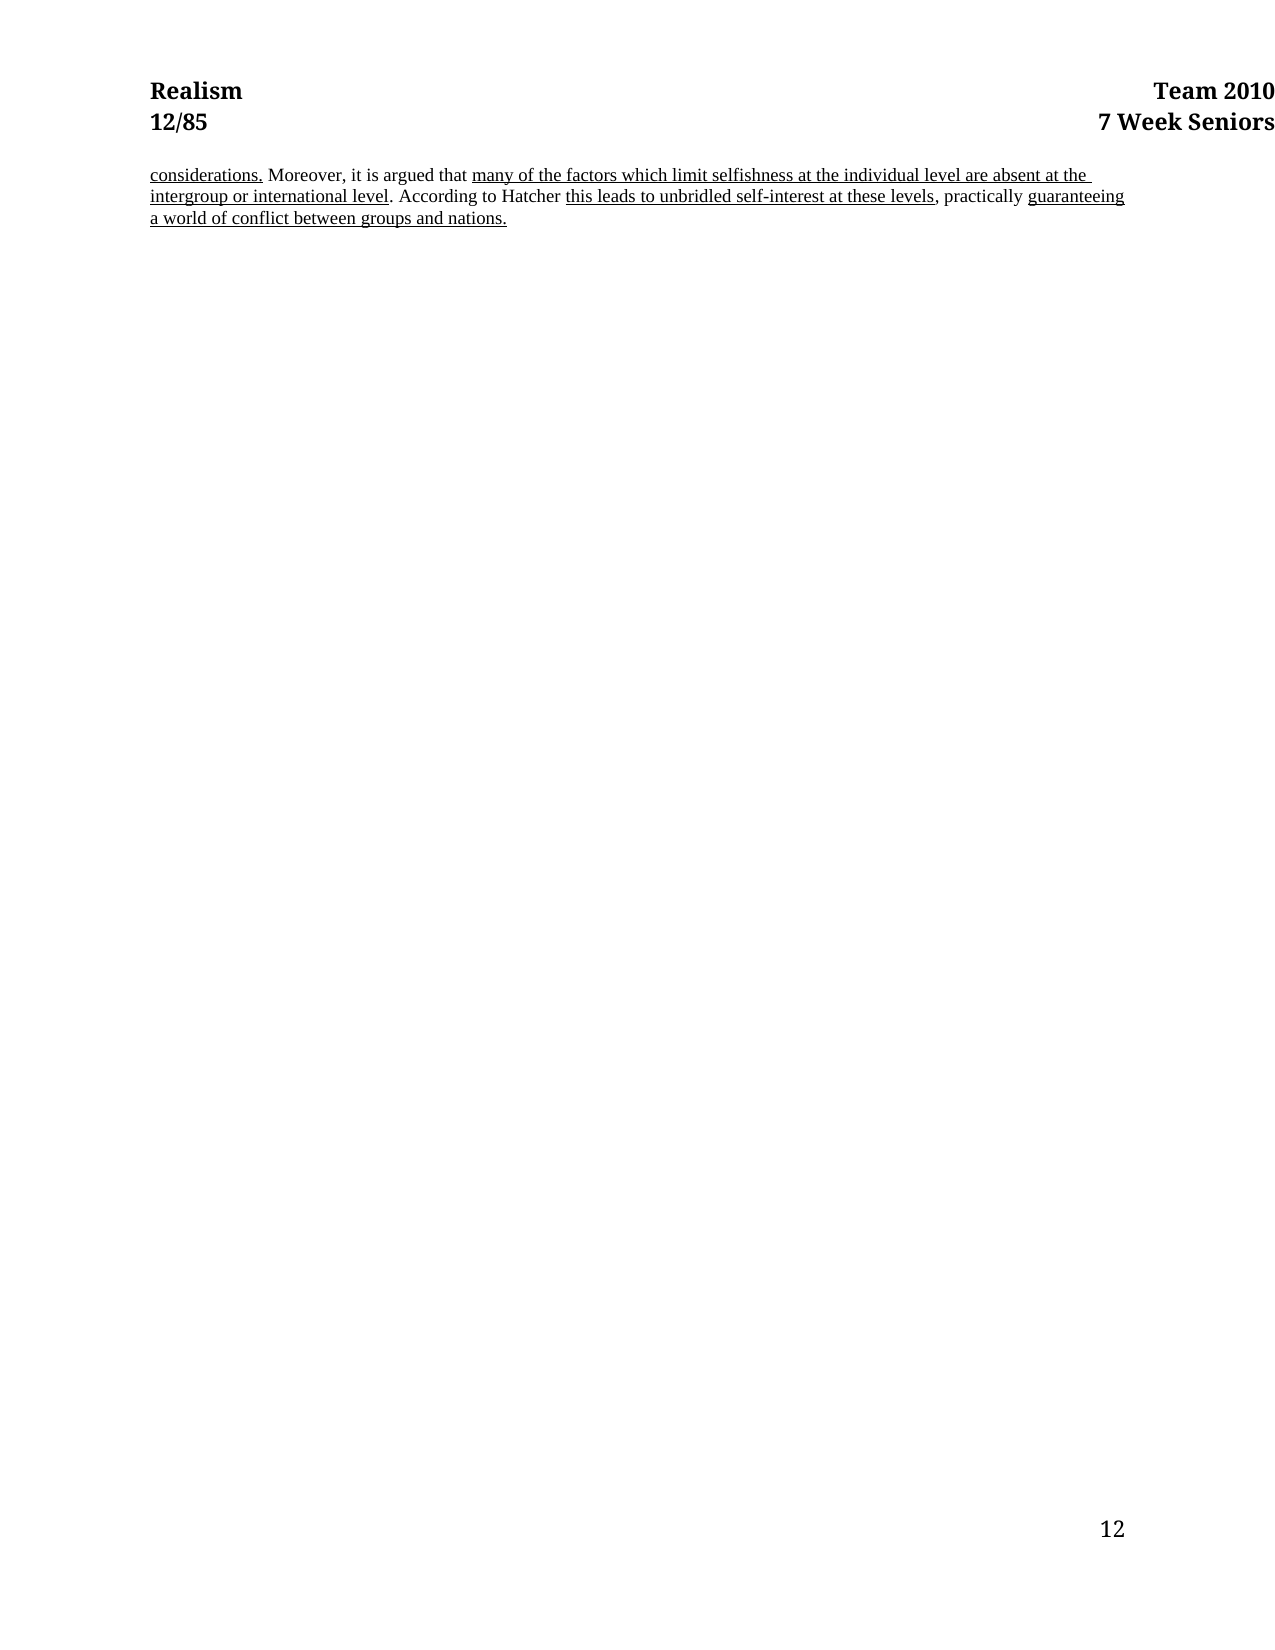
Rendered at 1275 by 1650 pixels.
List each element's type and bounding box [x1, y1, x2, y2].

text [150, 164, 1125, 228]
